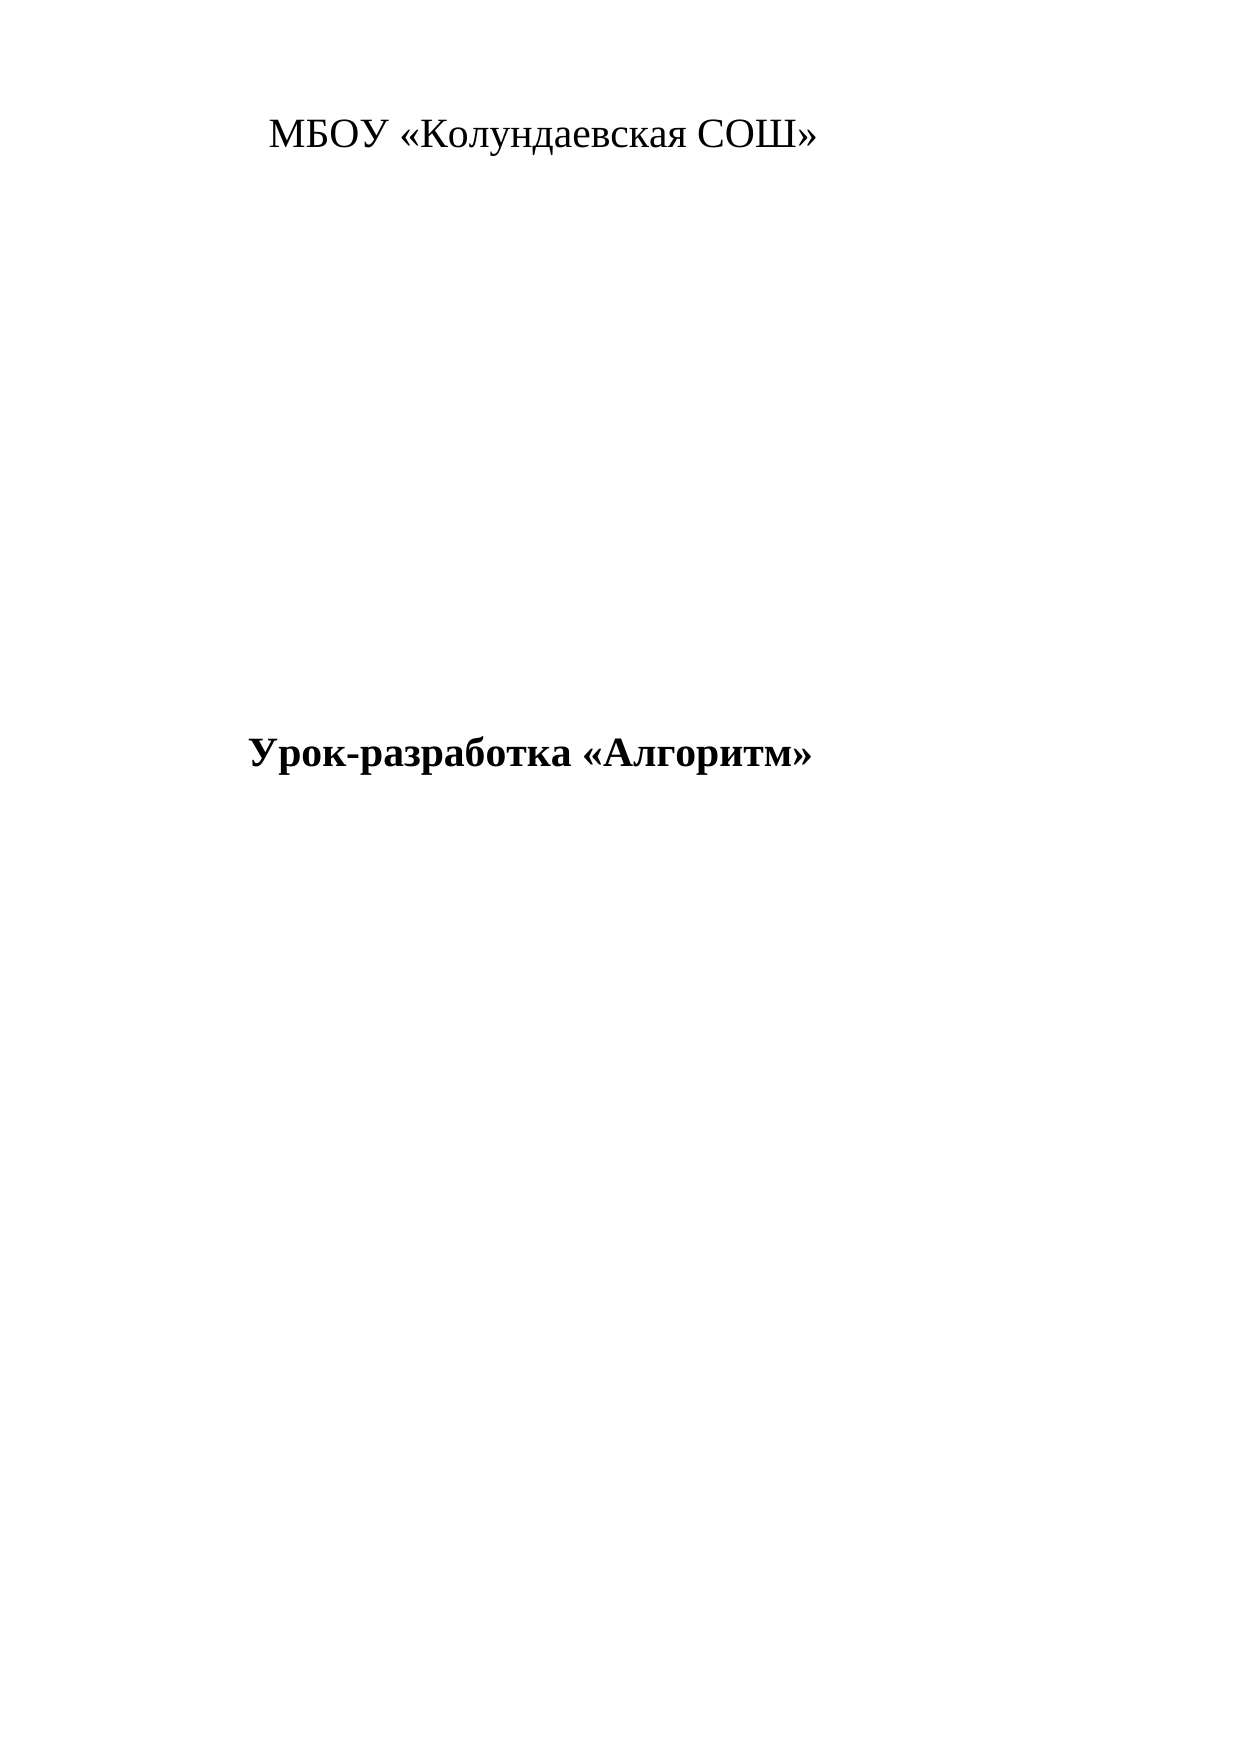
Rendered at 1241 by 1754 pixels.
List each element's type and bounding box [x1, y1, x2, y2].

table_header [44, 44, 1019, 1611]
